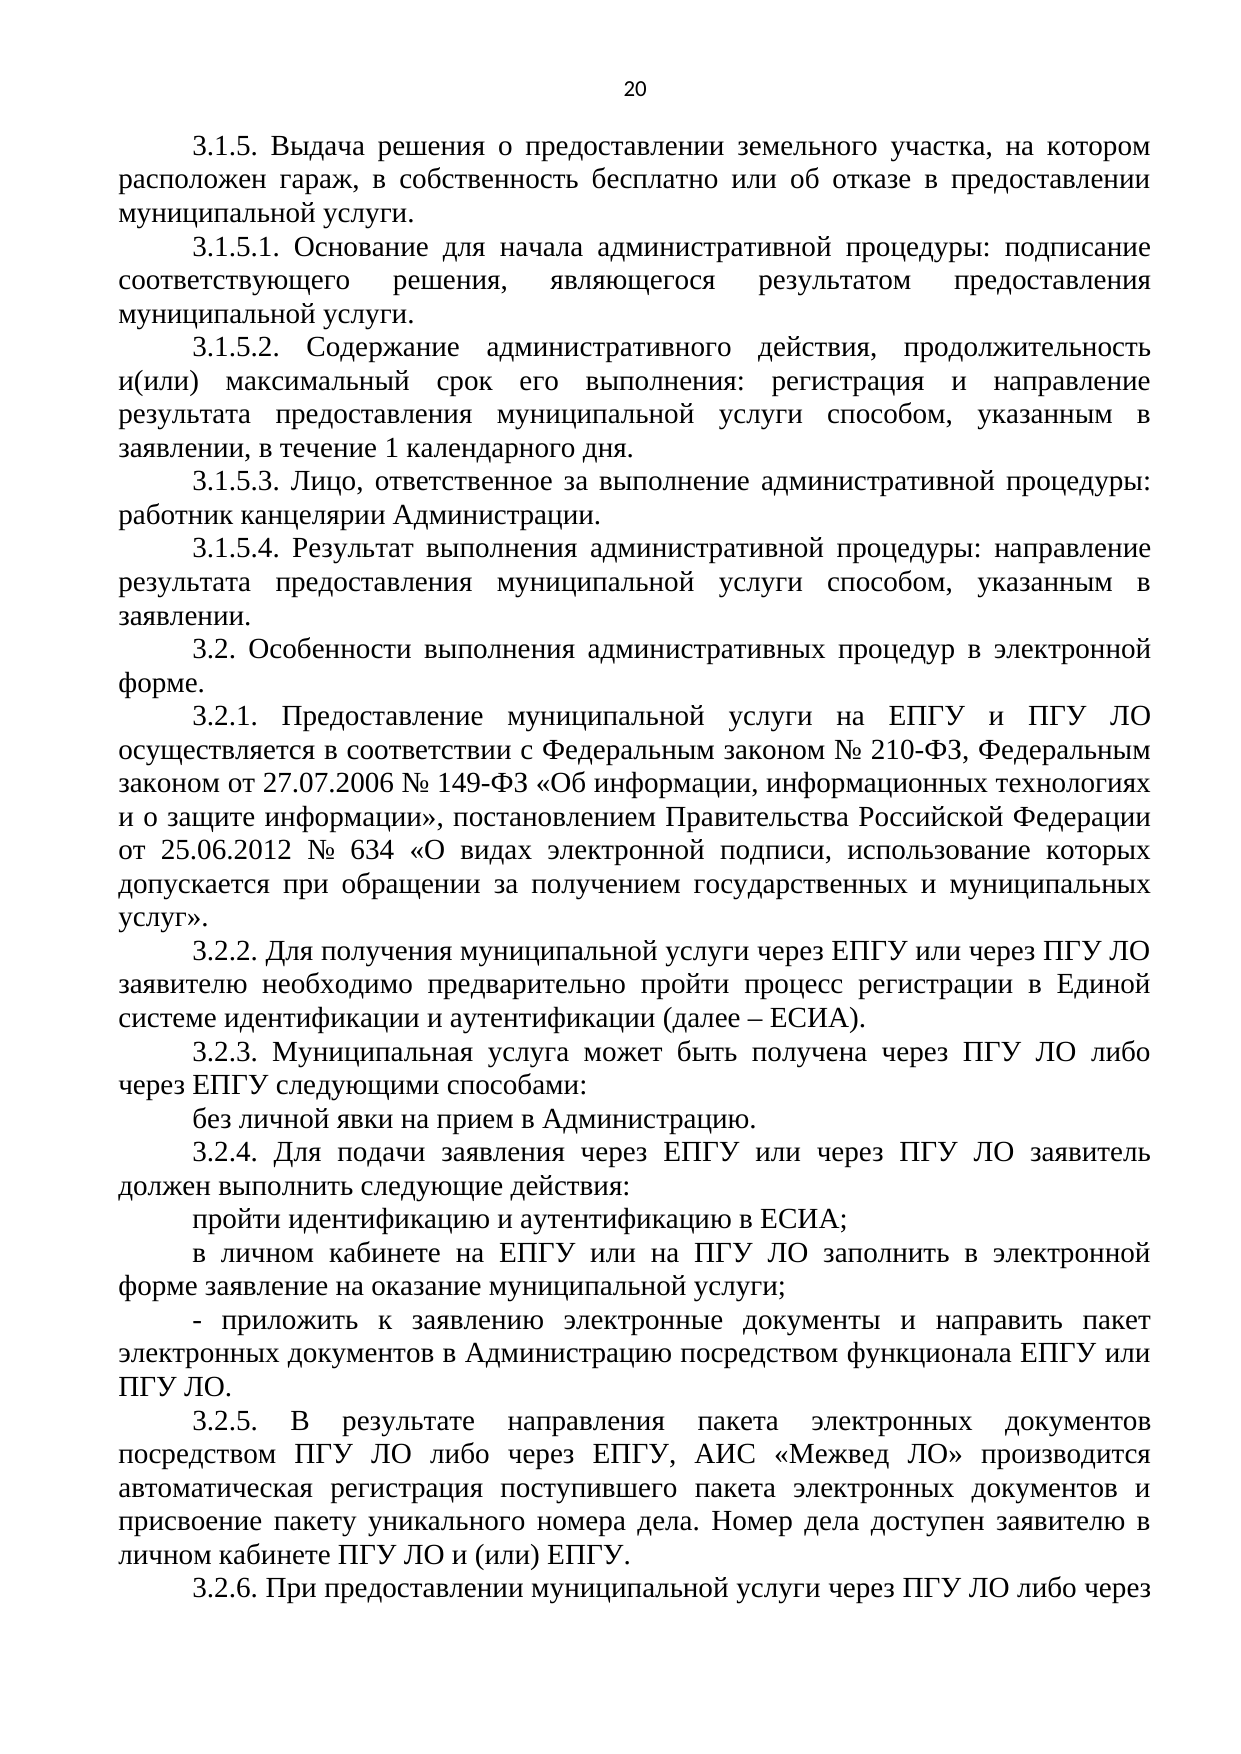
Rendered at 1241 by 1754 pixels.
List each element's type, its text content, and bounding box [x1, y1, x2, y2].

text 3.2.3. Муниципальная услуга может быть получена через ПГУ ЛО либо через ЕПГУ следующими способами: [118, 1034, 1152, 1101]
text 3.1.5.2. Содержание административного действия, продолжительность и(или) максимальный срок его выполнения: регистрация и направление результата предоставления муниципальной услуги способом, указанным в заявлении, в течение 1 календарного дня. [118, 329, 1152, 463]
text 3.1.5.3. Лицо, ответственное за выполнение административной процедуры: работник канцелярии Администрации. [118, 463, 1152, 531]
text - приложить к заявлению электронные документы и направить пакет электронных документов в Администрацию посредством функционала ЕПГУ или ПГУ ЛО. [118, 1302, 1152, 1403]
text в личном кабинете на ЕПГУ или на ПГУ ЛО заполнить в электронной форме заявление на оказание муниципальной услуги; [118, 1235, 1152, 1302]
text 3.2.4. Для подачи заявления через ЕПГУ или через ПГУ ЛО заявитель должен выполнить следующие действия: [118, 1134, 1152, 1201]
text 3.1.5.4. Результат выполнения административной процедуры: направление результата предоставления муниципальной услуги способом, указанным в заявлении. [118, 531, 1152, 631]
text пройти идентификацию и аутентификацию в ЕСИА; [118, 1201, 1152, 1235]
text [118, 1570, 1152, 1604]
text 3.2.5. В результате направления пакета электронных документов посредством ПГУ ЛО либо через ЕПГУ, АИС «Межвед ЛО» производится автоматическая регистрация поступившего пакета электронных документов и присвоение пакету уникального номера дела. Номер дела доступен заявителю в личном кабинете ПГУ ЛО и (или) ЕПГУ. [118, 1403, 1152, 1570]
text 3.2.2. Для получения муниципальной услуги через ЕПГУ или через ПГУ ЛО заявителю необходимо предварительно пройти процесс регистрации в Единой системе идентификации и аутентификации (далее – ЕСИА). [118, 933, 1152, 1034]
text 3.1.5.1. Основание для начала административной процедуры: подписание соответствующего решения, являющегося результатом предоставления муниципальной услуги. [118, 229, 1152, 329]
text 3.1.5. Выдача решения о предоставлении земельного участка, на котором расположен гараж, в собственность бесплатно или об отказе в предоставлении муниципальной услуги. [118, 128, 1152, 229]
text 3.2.1. Предоставление муниципальной услуги на ЕПГУ и ПГУ ЛО осуществляется в соответствии с Федеральным законом № 210-ФЗ, Федеральным законом от 27.07.2006 № 149-ФЗ «Об информации, информационных технологиях и о защите информации», постановлением Правительства Российской Федерации от 25.06.2012 № 634 «О видах электронной подписи, использование которых допускается при обращении за получением государственных и муниципальных услуг». [118, 698, 1152, 933]
text 3.2. Особенности выполнения административных процедур в электронной форме. [118, 631, 1152, 698]
text без личной явки на прием в Администрацию. [118, 1101, 1152, 1134]
